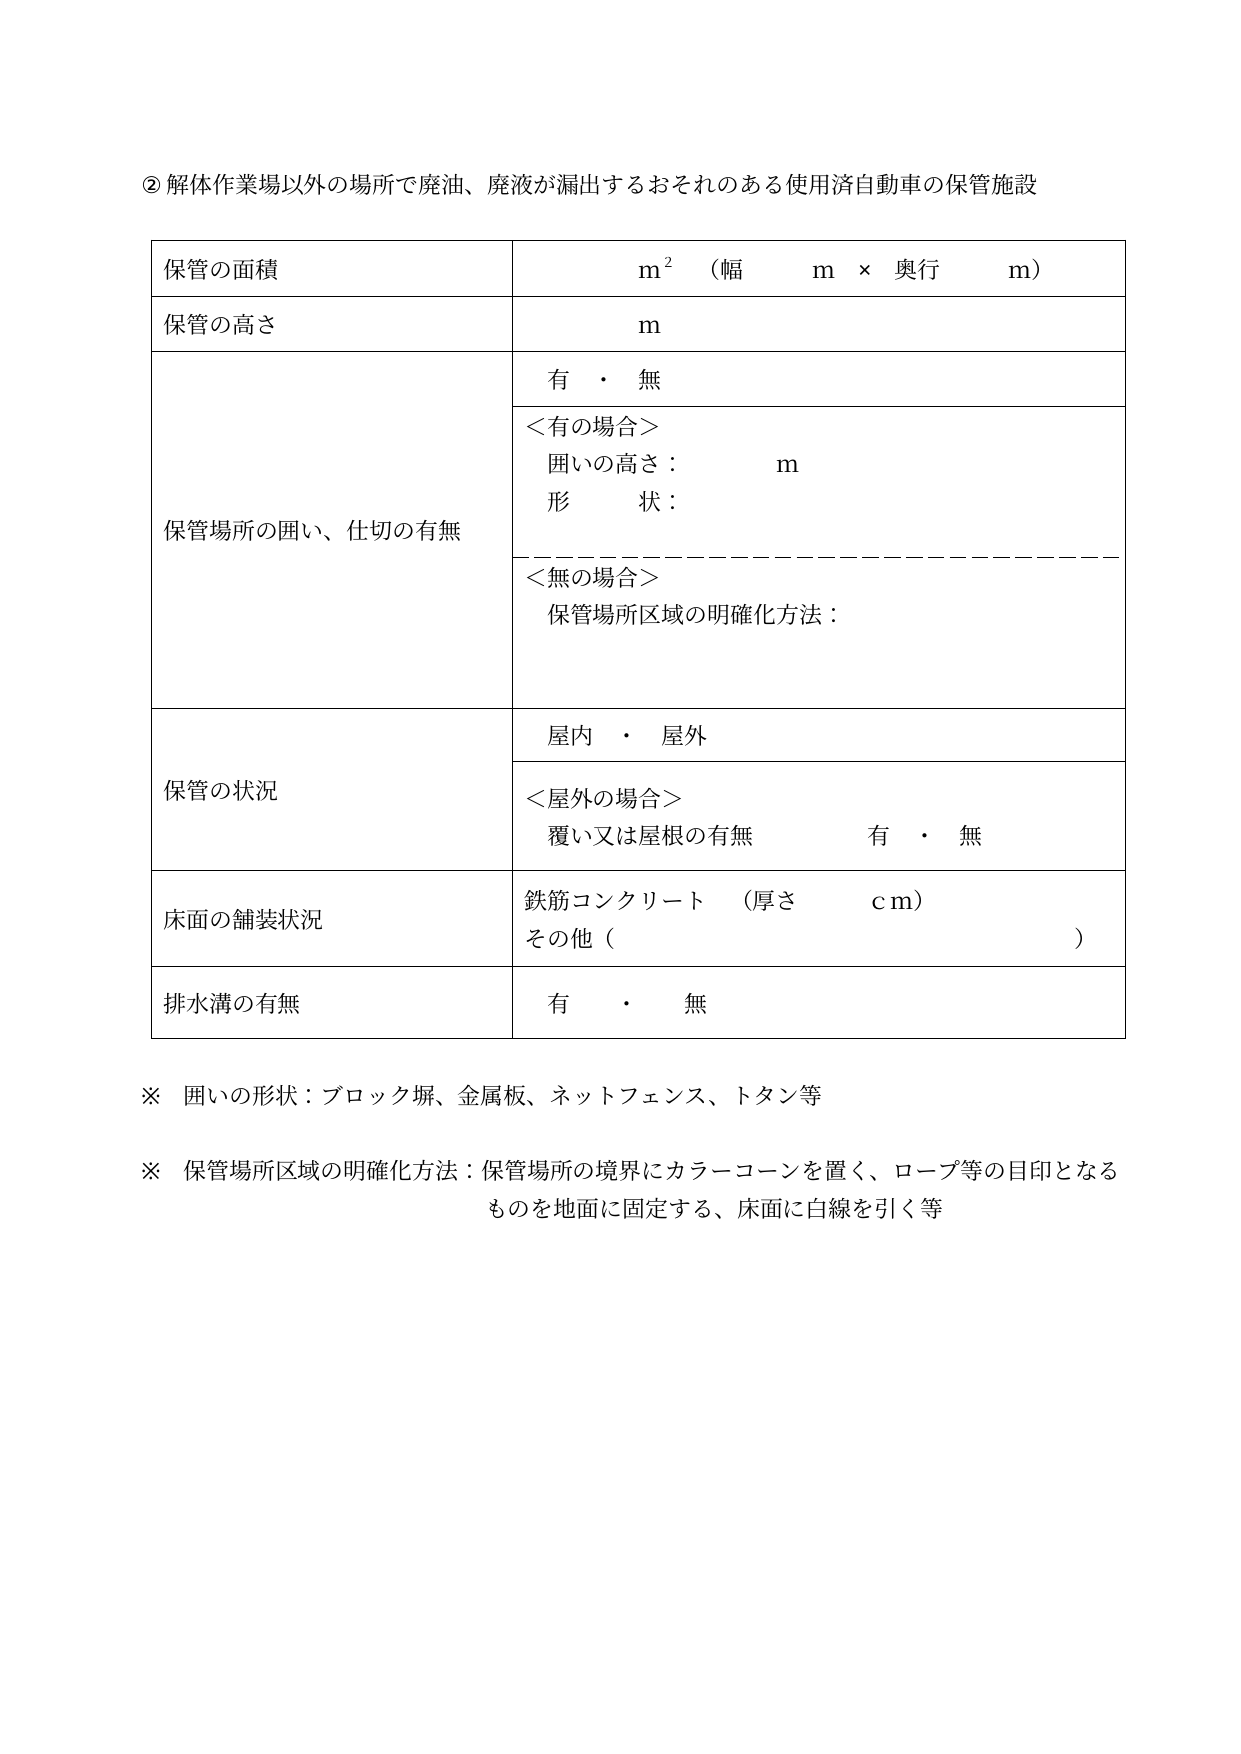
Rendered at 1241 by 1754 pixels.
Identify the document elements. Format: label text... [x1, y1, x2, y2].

table_cell 保管場所の囲い、仕切の有無 [152, 352, 512, 708]
table_cell 鉄筋コンクリート （厚さ ｃｍ） その他（ ） [513, 871, 1125, 966]
table_cell 屋内 ・ 屋外 [513, 709, 1125, 761]
text ②解体作業場以外の場所で廃油、廃液が漏出するおそれのある使用済自動車の保管施設 [118, 164, 1122, 202]
text ※ 保管場所区域の明確化方法：保管場所の境界にカラーコーンを置く、ロープ等の目印となるものを地面に固定する、床面に白線を引く等 [141, 1151, 1122, 1226]
table_cell 有 ・ 無 [513, 967, 1125, 1038]
table_cell 保管の状況 [152, 709, 512, 870]
table_cell ＜有の場合＞ 囲いの高さ： ｍ 形 状： [513, 407, 1125, 557]
text ※ 囲いの形状：ブロック塀、金属板、ネットフェンス、トタン等 [118, 1076, 1122, 1114]
table_cell 排水溝の有無 [152, 967, 512, 1038]
table_cell 保管の高さ [152, 297, 512, 351]
table_header ｍ２ （幅 ｍ × 奥行 ｍ） [513, 241, 1125, 296]
table_cell ＜屋外の場合＞ 覆い又は屋根の有無 有 ・ 無 [513, 762, 1125, 870]
table_cell 有 ・ 無 [513, 352, 1125, 406]
table_cell ＜無の場合＞ 保管場所区域の明確化方法： [513, 557, 1125, 708]
table_cell ｍ [513, 297, 1125, 351]
table_cell 床面の舗装状況 [152, 871, 512, 966]
table_header 保管の面積 [152, 241, 512, 296]
